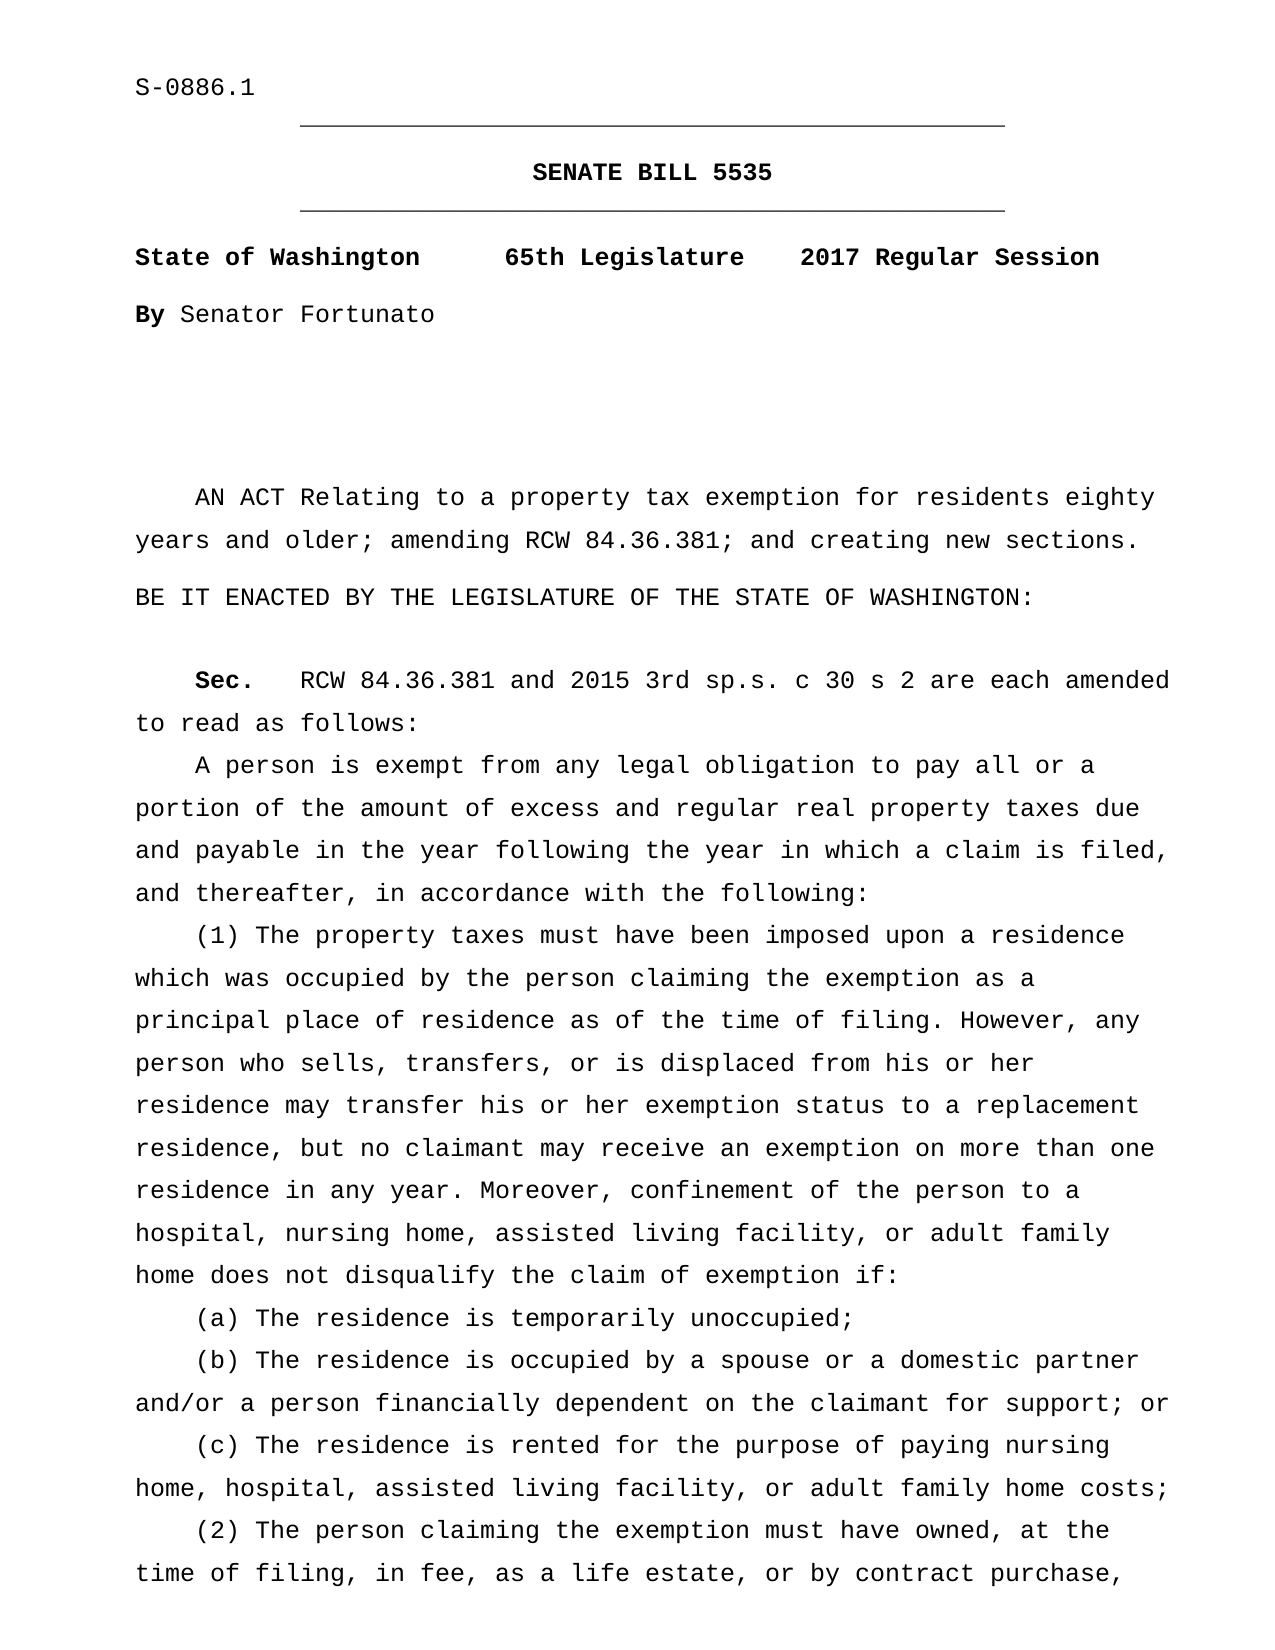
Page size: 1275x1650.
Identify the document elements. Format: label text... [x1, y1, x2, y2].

text A person is exempt from any legal obligation to pay all or a portion of the amount of excess and regular real property taxes due and payable in the year following the year in which a claim is filed, and thereafter, in accordance with the following: [135, 740, 1170, 910]
text SENATE BILL 5535 [135, 160, 1170, 188]
text AN ACT Relating to a property tax exemption for residents eighty years and older; amending RCW 84.36.381; and creating new sections. [135, 472, 1170, 557]
text (c) The residence is rented for the purpose of paying nursing home, hospital, assisted living facility, or adult family home costs; [135, 1420, 1170, 1505]
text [135, 1505, 1170, 1590]
text By Senator Fortunato [135, 302, 1170, 330]
text S-0886.1 [135, 75, 1170, 103]
text (b) The residence is occupied by a spouse or a domestic partner and/or a person financially dependent on the claimant for support; or [135, 1335, 1170, 1420]
text BE IT ENACTED BY THE LEGISLATURE OF THE STATE OF WASHINGTON: [135, 585, 1170, 613]
text (a) The residence is temporarily unoccupied; [135, 1292, 1170, 1335]
text (1) The property taxes must have been imposed upon a residence which was occupied by the person claiming the exemption as a principal place of residence as of the time of filing. However, any person who sells, transfers, or is displaced from his or her residence may transfer his or her exemption status to a replacement residence, but no claimant may receive an exemption on more than one residence in any year. Moreover, confinement of the person to a hospital, nursing home, assisted living facility, or adult family home does not disqualify the claim of exemption if: [135, 910, 1170, 1292]
text _______________________________________________ [135, 188, 1170, 217]
text _______________________________________________ [135, 103, 1170, 132]
text Sec. RCW 84.36.381 and 2015 3rd sp.s. c 30 s 2 are each amended to read as follows: [135, 655, 1170, 740]
text State of Washington 65th Legislature 2017 Regular Session [135, 245, 1170, 273]
